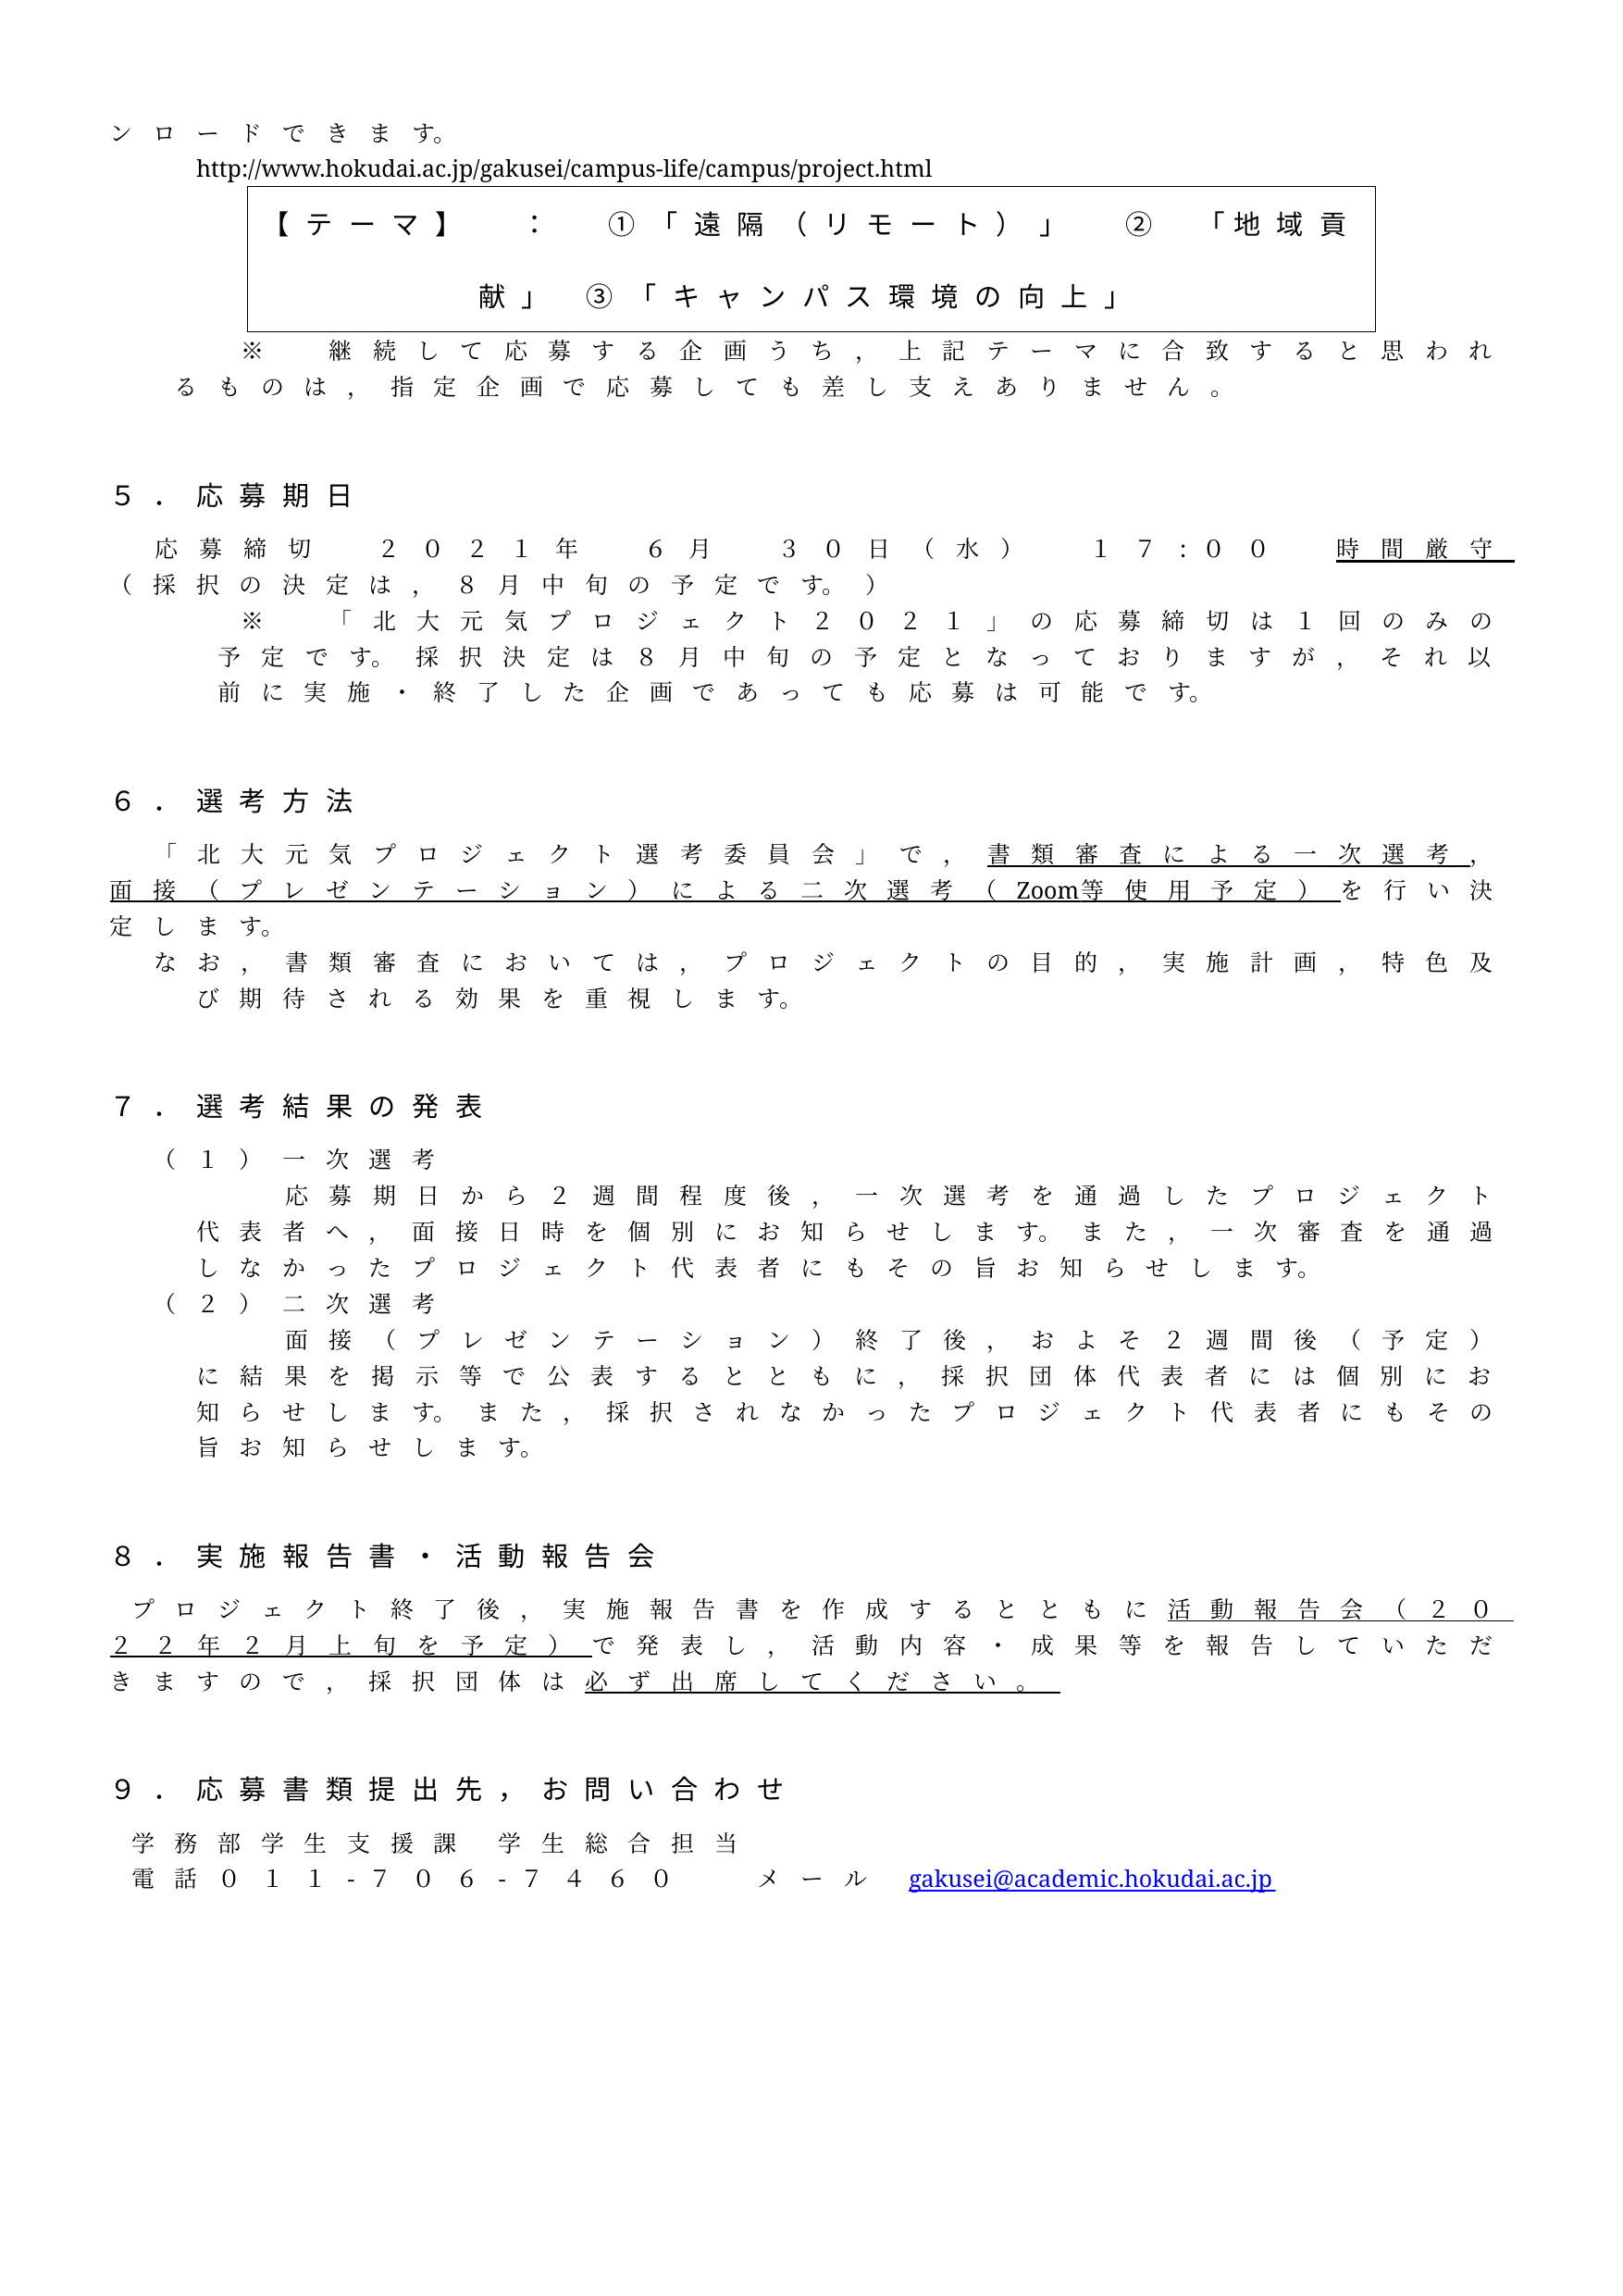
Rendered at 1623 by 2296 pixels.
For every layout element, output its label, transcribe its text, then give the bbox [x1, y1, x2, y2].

text 「北大元気プロジェクト選考委員会」で，書類審査による一次選考，面接（プレゼンテーション）による二次選考（Zoom等使用予定）を行い決定します。 [110, 835, 1513, 943]
text （２）二次選考 [110, 1285, 1513, 1321]
text ６．選考方法 [110, 763, 1513, 835]
text ※ 「北大元気プロジェクト２０２１」の応募締切は１回のみの予定です。採択決定は８月中旬の予定となっておりますが，それ以前に実施・終了した企画であっても応募は可能です。 [110, 602, 1513, 710]
text ※ 継続して応募する企画うち，上記テーマに合致すると思われるものは，指定企画で応募しても差し支えありません。 [110, 332, 1513, 403]
text ５．応募期日 [110, 457, 1513, 529]
table_header 【テーマ】 ： ①「遠隔（リモート）」 ② ｢地域貢献｣ ③「キャンパス環境の向上」 [248, 187, 1375, 331]
text 電話０１１-７０６-７４６０ メール gakusei@academic.hokudai.ac.jp [110, 1860, 1513, 1895]
text 面接（プレゼンテーション）終了後，およそ２週間後（予定）に結果を掲示等で公表するとともに，採択団体代表者には個別にお知らせします。また，採択されなかったプロジェクト代表者にもその旨お知らせします。 [110, 1321, 1513, 1464]
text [110, 114, 1513, 150]
text プロジェクト終了後，実施報告書を作成するとともに活動報告会（２０２２年２月上旬を予定）で発表し，活動内容・成果等を報告していただきますので，採択団体は必ず出席してください。 [110, 1590, 1513, 1698]
text ７．選考結果の発表 [110, 1069, 1513, 1141]
text なお，書類審査においては，プロジェクトの目的，実施計画，特色及び期待される効果を重視します。 [110, 943, 1513, 1015]
text 学務部学生支援課 学生総合担当 [110, 1824, 1513, 1860]
text （１）一次選考 [110, 1141, 1513, 1177]
text ９．応募書類提出先，お問い合わせ [110, 1752, 1513, 1824]
text http://www.hokudai.ac.jp/gakusei/campus-life/campus/project.html [110, 150, 1513, 186]
text 応募期日から２週間程度後，一次選考を通過したプロジェクト代表者へ，面接日時を個別にお知らせします。また，一次審査を通過しなかったプロジェクト代表者にもその旨お知らせします。 [110, 1177, 1513, 1285]
text ８．実施報告書・活動報告会 [110, 1519, 1513, 1590]
text 応募締切 ２０２１年 ６月 ３０日（水） １７:００ 時間厳守 （採択の決定は，８月中旬の予定です。） [110, 529, 1513, 602]
